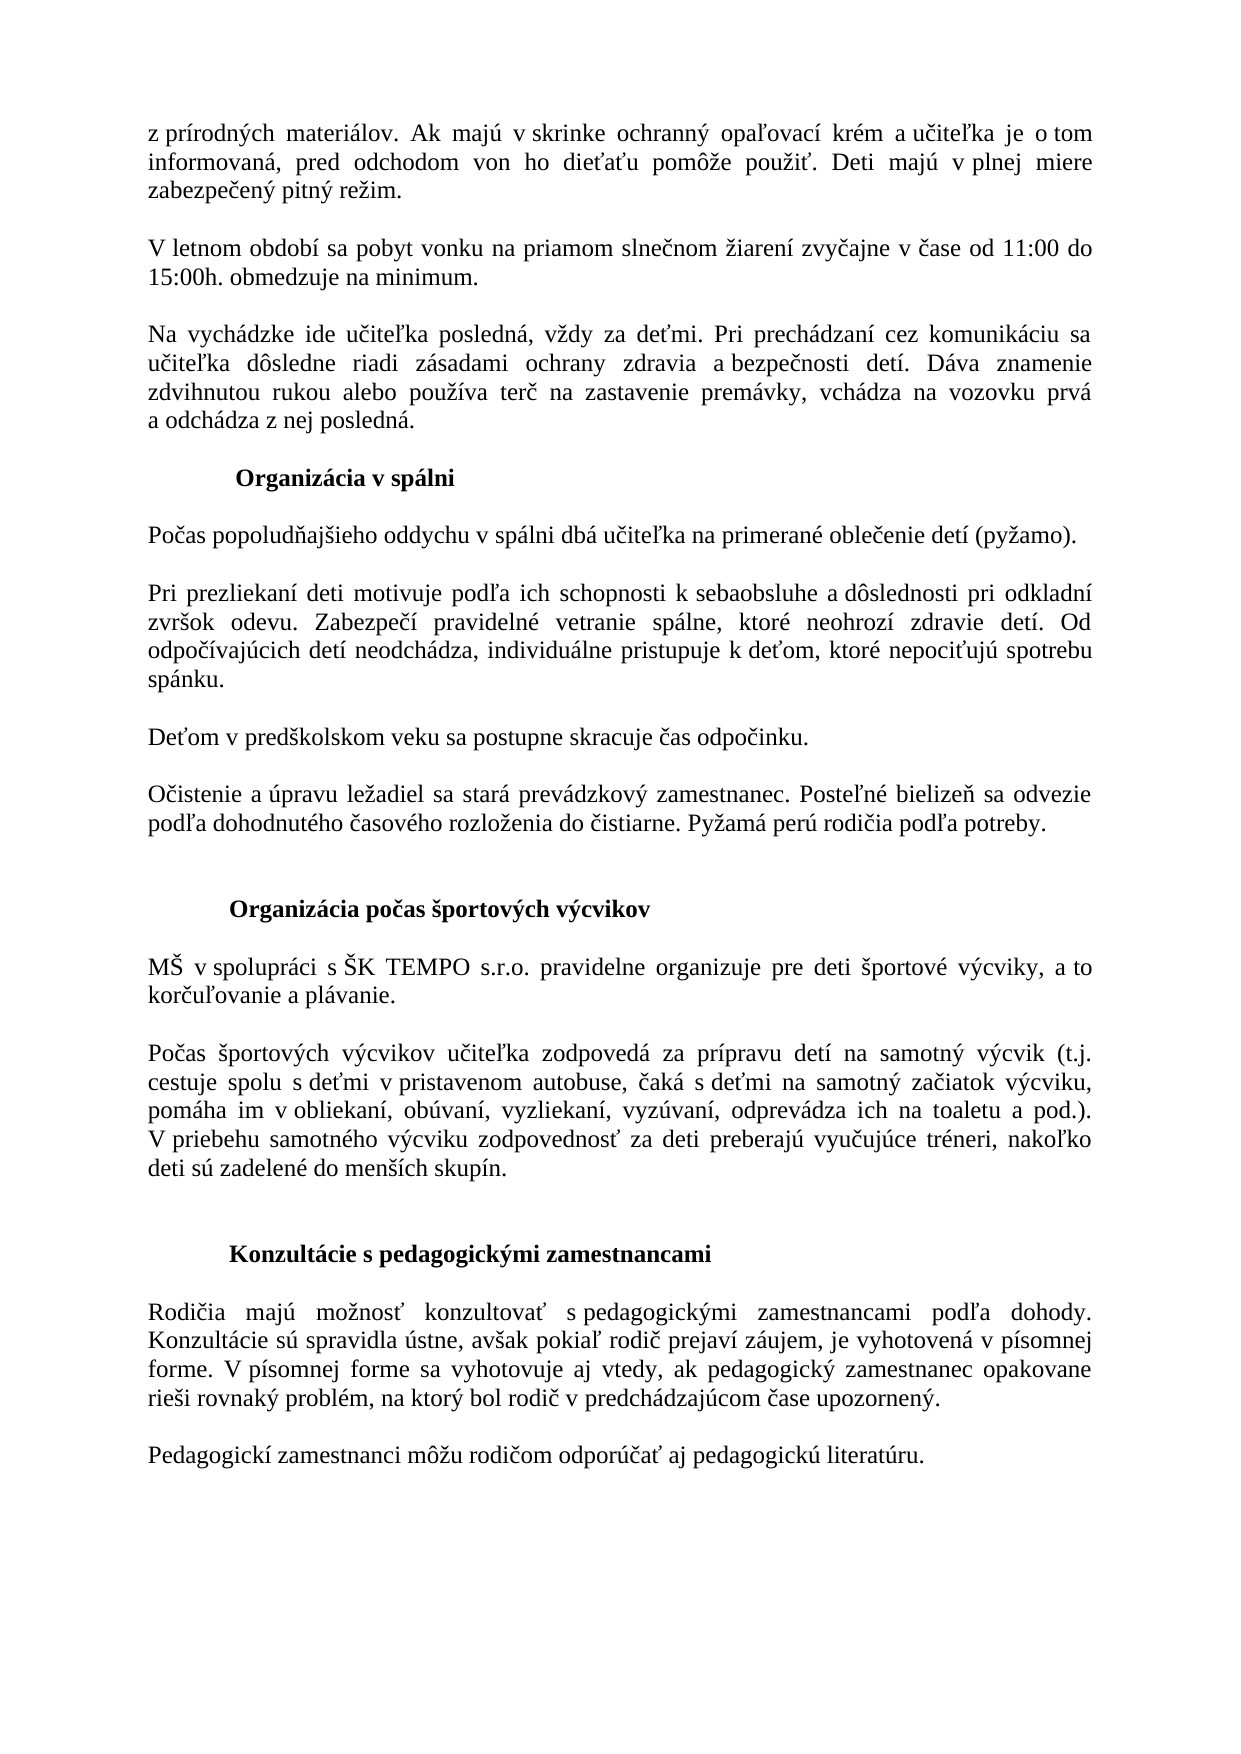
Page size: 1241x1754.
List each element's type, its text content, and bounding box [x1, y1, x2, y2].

text Rodičia majú možnosť konzultovať s pedagogickými zamestnancami podľa dohody. Konzultácie sú spravidla ústne, avšak pokiaľ rodič prejaví záujem, je vyhotovená v písomnej forme. V písomnej forme sa vyhotovuje aj vtedy, ak pedagogický zamestnanec opakovane rieši rovnaký problém, na ktorý bol rodič v predchádzajúcom čase upozornený. [148, 1297, 1092, 1412]
text Konzultácie s pedagogickými zamestnancami [148, 1239, 1092, 1268]
text Očistenie a úpravu ležadiel sa stará prevádzkový zamestnanec. Posteľné bielizeň sa odvezie podľa dohodnutého časového rozloženia do čistiarne. Pyžamá perú rodičia podľa potreby. [148, 779, 1092, 837]
text Pri prezliekaní deti motivuje podľa ich schopnosti k sebaobsluhe a dôslednosti pri odkladní zvršok odevu. Zabezpečí pravidelné vetranie spálne, ktoré neohrozí zdravie detí. Od odpočívajúcich detí neodchádza, individuálne pristupuje k deťom, ktoré nepociťujú spotrebu spánku. [148, 578, 1092, 693]
text Organizácia v spálni [148, 463, 1092, 492]
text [148, 118, 1092, 204]
text Počas športových výcvikov učiteľka zodpovedá za prípravu detí na samotný výcvik (t.j. cestuje spolu s deťmi v pristavenom autobuse, čaká s deťmi na samotný začiatok výcviku, pomáha im v obliekaní, obúvaní, vyzliekaní, vyzúvaní, odprevádza ich na toaletu a pod.). V priebehu samotného výcviku zodpovednosť za deti preberajú vyučujúce tréneri, nakoľko deti sú zadelené do menších skupín. [148, 1038, 1092, 1182]
text Pedagogickí zamestnanci môžu rodičom odporúčať aj pedagogickú literatúru. [148, 1441, 1092, 1469]
text Počas popoludňajšieho oddychu v spálni dbá učiteľka na primerané oblečenie detí (pyžamo). [148, 521, 1092, 549]
text Deťom v predškolskom veku sa postupne skracuje čas odpočinku. [148, 722, 1092, 751]
text V letnom období sa pobyt vonku na priamom slnečnom žiarení zvyčajne v čase od 11:00 do 15:00h. obmedzuje na minimum. [148, 233, 1092, 291]
text Na vychádzke ide učiteľka posledná, vždy za deťmi. Pri prechádzaní cez komunikáciu sa učiteľka dôsledne riadi zásadami ochrany zdravia a bezpečnosti detí. Dáva znamenie zdvihnutou rukou alebo používa terč na zastavenie premávky, vchádza na vozovku prvá a odchádza z nej posledná. [148, 319, 1092, 434]
text MŠ v spolupráci s ŠK TEMPO s.r.o. pravidelne organizuje pre deti športové výcviky, a to korčuľovanie a plávanie. [148, 952, 1092, 1009]
text Organizácia počas športových výcvikov [148, 894, 1092, 923]
